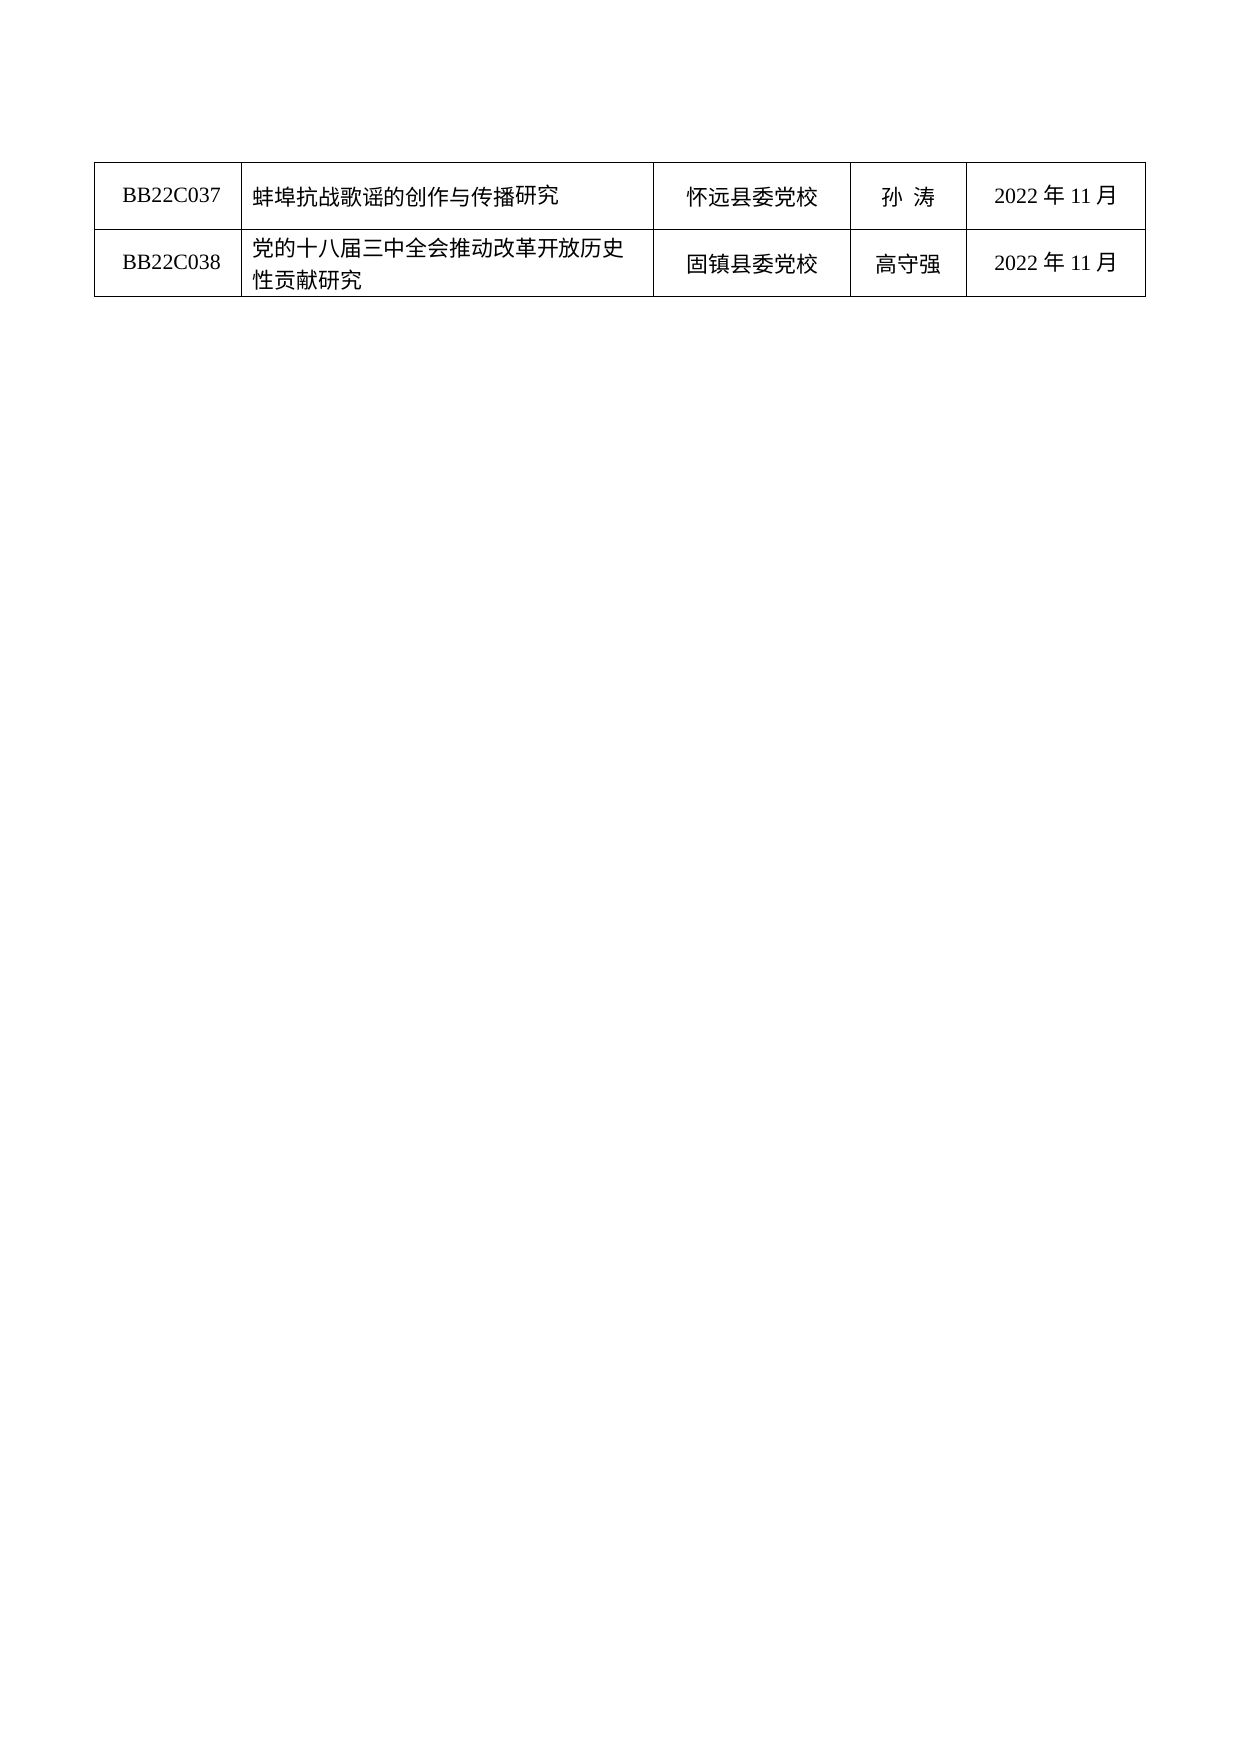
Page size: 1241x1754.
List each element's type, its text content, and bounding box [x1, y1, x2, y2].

table_cell 蚌埠抗战歌谣的创作与传播研究 [242, 163, 653, 229]
table_cell 怀远县委党校 [654, 163, 850, 229]
table_cell 2022 年 11 月 [967, 163, 1145, 229]
table_cell BB22C038 [95, 230, 241, 296]
table_cell 高守强 [851, 230, 966, 296]
table_cell 党的十八届三中全会推动改革开放历史性贡献研究 [242, 230, 653, 296]
table_cell 固镇县委党校 [654, 230, 850, 296]
table_cell 2022 年 11 月 [967, 230, 1145, 296]
table_cell BB22C037 [95, 163, 241, 229]
table_cell 孙 涛 [851, 163, 966, 229]
